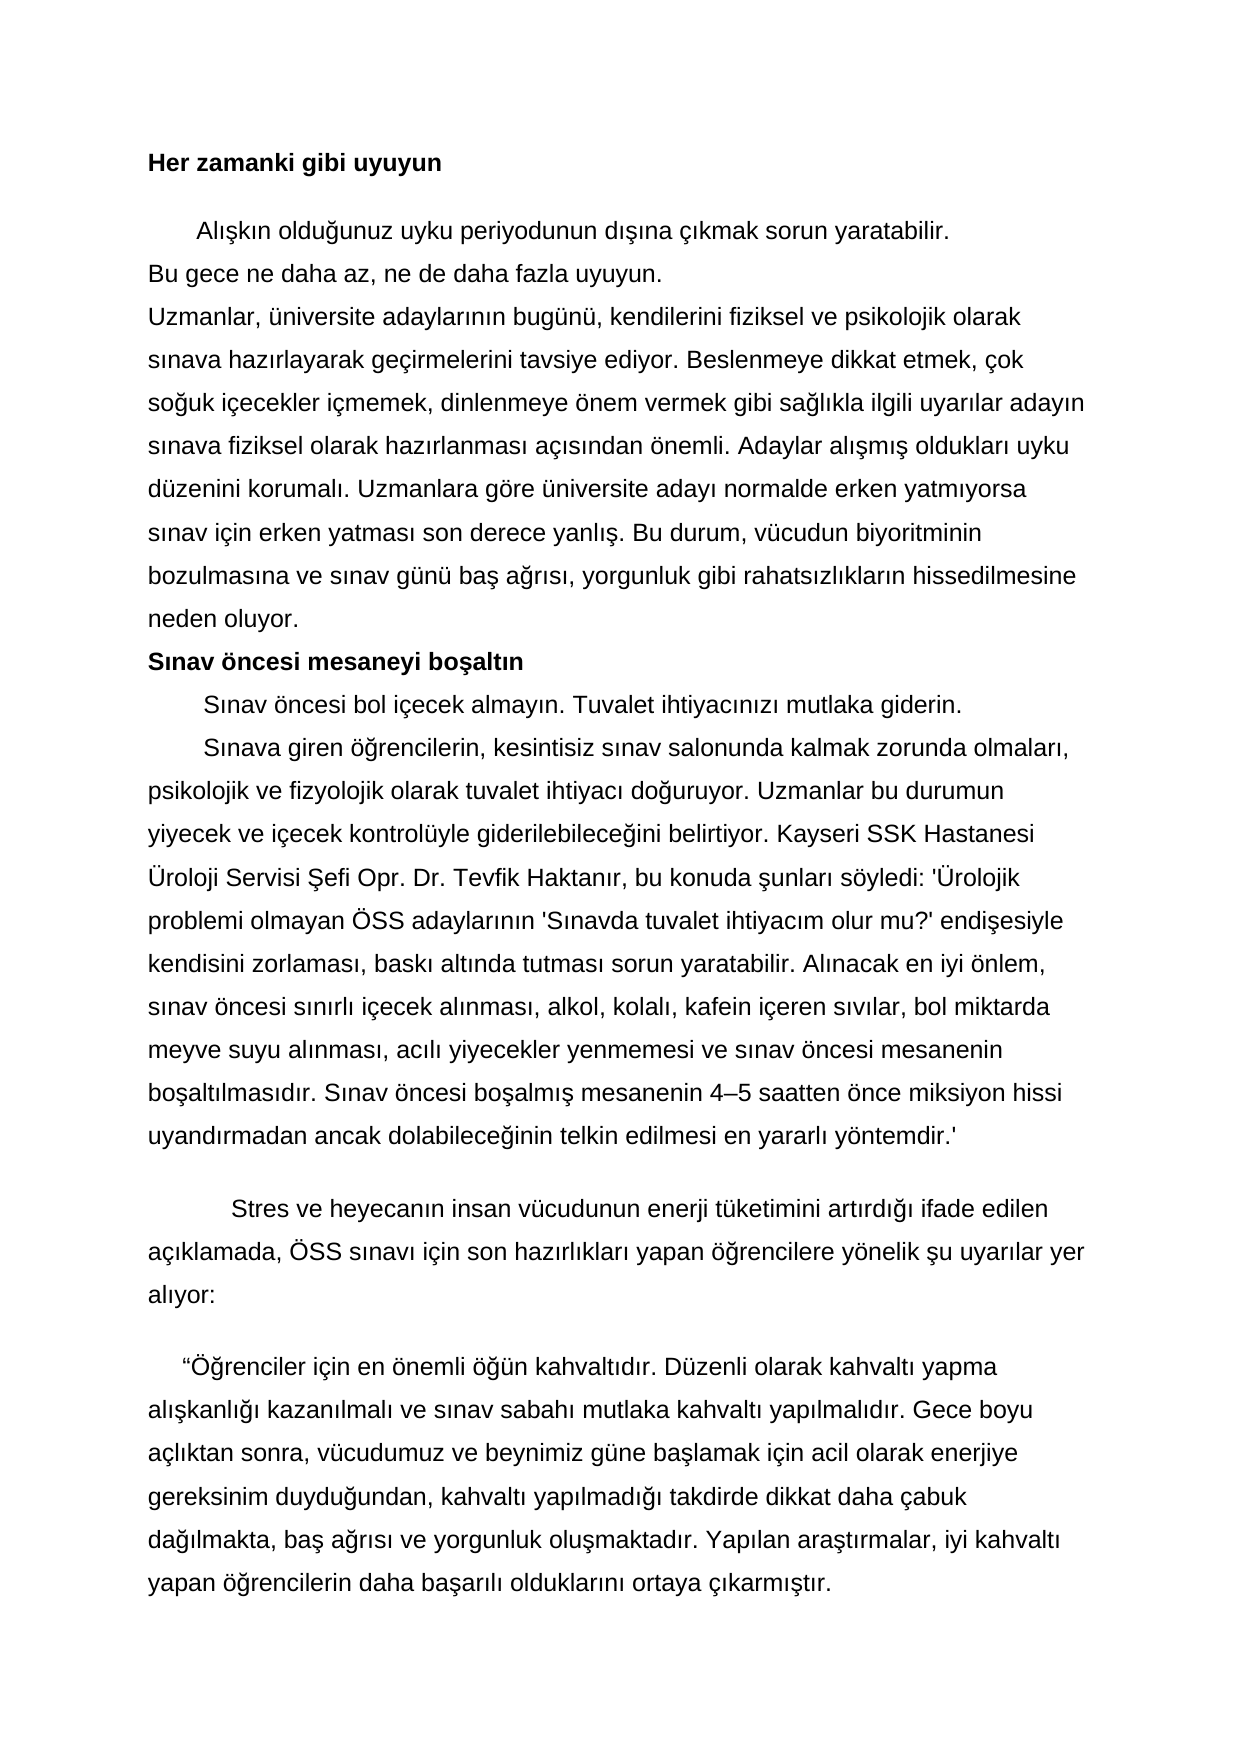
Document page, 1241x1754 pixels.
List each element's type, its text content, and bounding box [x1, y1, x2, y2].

text “Öğrenciler için en önemli öğün kahvaltıdır. Düzenli olarak kahvaltı yapma alışkanlığı kazanılmalı ve sınav sabahı mutlaka kahvaltı yapılmalıdır. Gece boyu açlıktan sonra, vücudumuz ve beynimiz güne başlamak için acil olarak enerjiye gereksinim duyduğundan, kahvaltı yapılmadığı takdirde dikkat daha çabuk dağılmakta, baş ağrısı ve yorgunluk oluşmaktadır. Yapılan araştırmalar, iyi kahvaltı yapan öğrencilerin daha başarılı olduklarını ortaya çıkarmıştır. [148, 1352, 1093, 1597]
text Alışkın olduğunuz uyku periyodunun dışına çıkmak sorun yaratabilir. [148, 216, 1063, 244]
text Bu gece ne daha az, ne de daha fazla uyuyun. Uzmanlar, üniversite adaylarının bugünü, kendilerini fiziksel ve psikolojik olarak sınava hazırlayarak geçirmelerini tavsiye ediyor. Beslenmeye dikkat etmek, çok soğuk içecekler içmemek, dinlenmeye önem vermek gibi sağlıkla ilgili uyarılar adayın sınava fiziksel olarak hazırlanması açısından önemli. Adaylar alışmış oldukları uyku düzenini korumalı. Uzmanlara göre üniversite adayı normalde erken yatmıyorsa sınav için erken yatması son derece yanlış. Bu durum, vücudun biyoritminin bozulmasına ve sınav günü baş ağrısı, yorgunluk gibi rahatsızlıkların hissedilmesine neden oluyor. Sınav öncesi mesaneyi boşaltın Sınav öncesi bol içecek almayın. Tuvalet ihtiyacınızı mutlaka giderin. Sınava giren öğrencilerin, kesintisiz sınav salonunda kalmak zorunda olmaları, psikolojik ve fizyolojik olarak tuvalet ihtiyacı doğuruyor. Uzmanlar bu durumun yiyecek ve içecek kontrolüyle giderilebileceğini belirtiyor. Kayseri SSK Hastanesi Üroloji Servisi Şefi Opr. Dr. Tevfik Haktanır, bu konuda şunları söyledi: 'Ürolojik problemi olmayan ÖSS adaylarının 'Sınavda tuvalet ihtiyacım olur mu?' endişesiyle kendisini zorlaması, baskı altında tutması sorun yaratabilir. Alınacak en iyi önlem, sınav öncesi sınırlı içecek alınması, alkol, kolalı, kafein içeren sıvılar, bol miktarda meyve suyu alınması, acılı yiyecekler yenmemesi ve sınav öncesi mesanenin boşaltılmasıdır. Sınav öncesi boşalmış mesanenin 4–5 saatten önce miksiyon hissi uyandırmadan ancak dolabileceğinin telkin edilmesi en yararlı yöntemdir.' [148, 259, 1093, 1150]
text Her zamanki gibi uyuyun [148, 148, 1093, 176]
text Stres ve heyecanın insan vücudunun enerji tüketimini artırdığı ifade edilen açıklamada, ÖSS sınavı için son hazırlıkları yapan öğrencilere yönelik şu uyarılar yer alıyor: [148, 1194, 1093, 1309]
